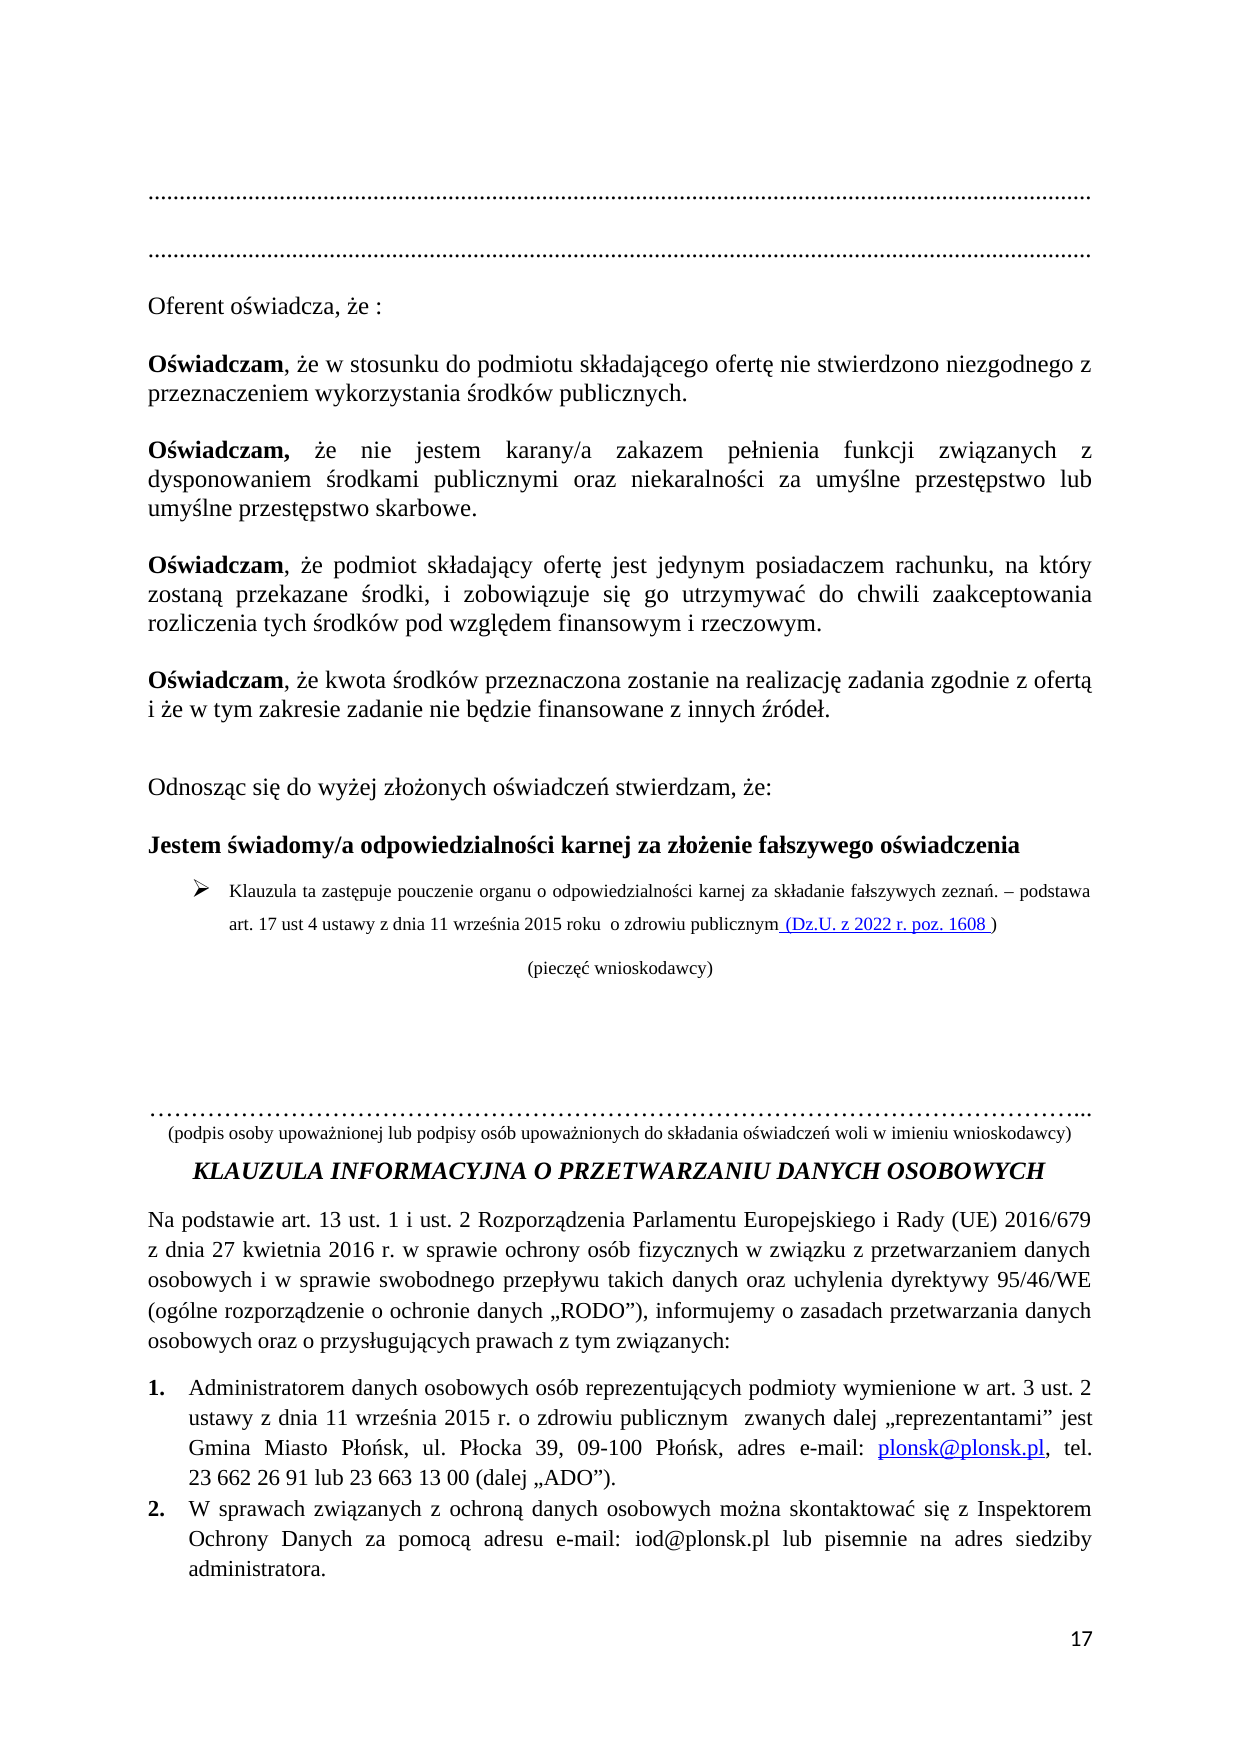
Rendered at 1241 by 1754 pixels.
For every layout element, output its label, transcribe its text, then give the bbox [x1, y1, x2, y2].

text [148, 176, 1093, 205]
text (podpis osoby upoważnionej lub podpisy osób upoważnionych do składania oświadczeń woli w imieniu wnioskodawcy) [148, 1122, 1093, 1144]
text …………………………………………………………………………………………………... [148, 1093, 1093, 1122]
text Jestem świadomy/a odpowiedzialności karnej za złożenie fałszywego oświadczenia [148, 830, 1093, 858]
list Administratorem danych osobowych osób reprezentujących podmioty wymienione w art. 3 ust. 2 ustawy z dnia 11 września 2015 r. o zdrowiu publicznym zwanych dalej „reprezentantami” jest Gmina Miasto Płońsk, ul. Płocka 39, 09-100 Płońsk, adres e-mail: plonsk@plonsk.pl, tel. 23 662 26 91 lub 23 663 13 00 (dalej „ADO”). [148, 1374, 1093, 1491]
text Na podstawie art. 13 ust. 1 i ust. 2 Rozporządzenia Parlamentu Europejskiego i Rady (UE) 2016/679 z dnia 27 kwietnia 2016 r. w sprawie ochrony osób fizycznych w związku z przetwarzaniem danych osobowych i w sprawie swobodnego przepływu takich danych oraz uchylenia dyrektywy 95/46/WE (ogólne rozporządzenie o ochronie danych „RODO”), informujemy o zasadach przetwarzania danych osobowych oraz o przysługujących prawach z tym związanych: [148, 1206, 1093, 1353]
text (pieczęć wnioskodawcy) [148, 957, 1093, 978]
list Klauzula ta zastępuje pouczenie organu o odpowiedzialności karnej za składanie fałszywych zeznań. – podstawa art. 17 ust 4 ustawy z dnia 11 września 2015 roku o zdrowiu publicznym ) [191, 880, 1093, 936]
text Oświadczam, że w stosunku do podmiotu składającego ofertę nie stwierdzono niezgodnego z przeznaczeniem wykorzystania środków publicznych. [148, 349, 1093, 406]
text Oświadczam, że nie jestem karany/a zakazem pełnienia funkcji związanych z dysponowaniem środkami publicznymi oraz niekaralności za umyślne przestępstwo lub umyślne przestępstwo skarbowe. [148, 435, 1093, 521]
text Oświadczam, że podmiot składający ofertę jest jedynym posiadaczem rachunku, na który zostaną przekazane środki, i zobowiązuje się go utrzymywać do chwili zaakceptowania rozliczenia tych środków pod względem finansowym i rzeczowym. [148, 550, 1093, 636]
list W sprawach związanych z ochroną danych osobowych można skontaktować się z Inspektorem Ochrony Danych za pomocą adresu e-mail: iod@plonsk.pl lub pisemnie na adres siedziby administratora. [148, 1494, 1093, 1581]
text Oświadczam, że kwota środków przeznaczona zostanie na realizację zadania zgodnie z ofertą i że w tym zakresie zadanie nie będzie finansowane z innych źródeł. [148, 665, 1093, 723]
text Odnosząc się do wyżej złożonych oświadczeń stwierdzam, że: [148, 772, 1093, 801]
text Oferent oświadcza, że : [148, 291, 1093, 320]
text KLAUZULA INFORMACYJNA O PRZETWARZANIU DANYCH OSOBOWYCH [148, 1156, 1093, 1185]
